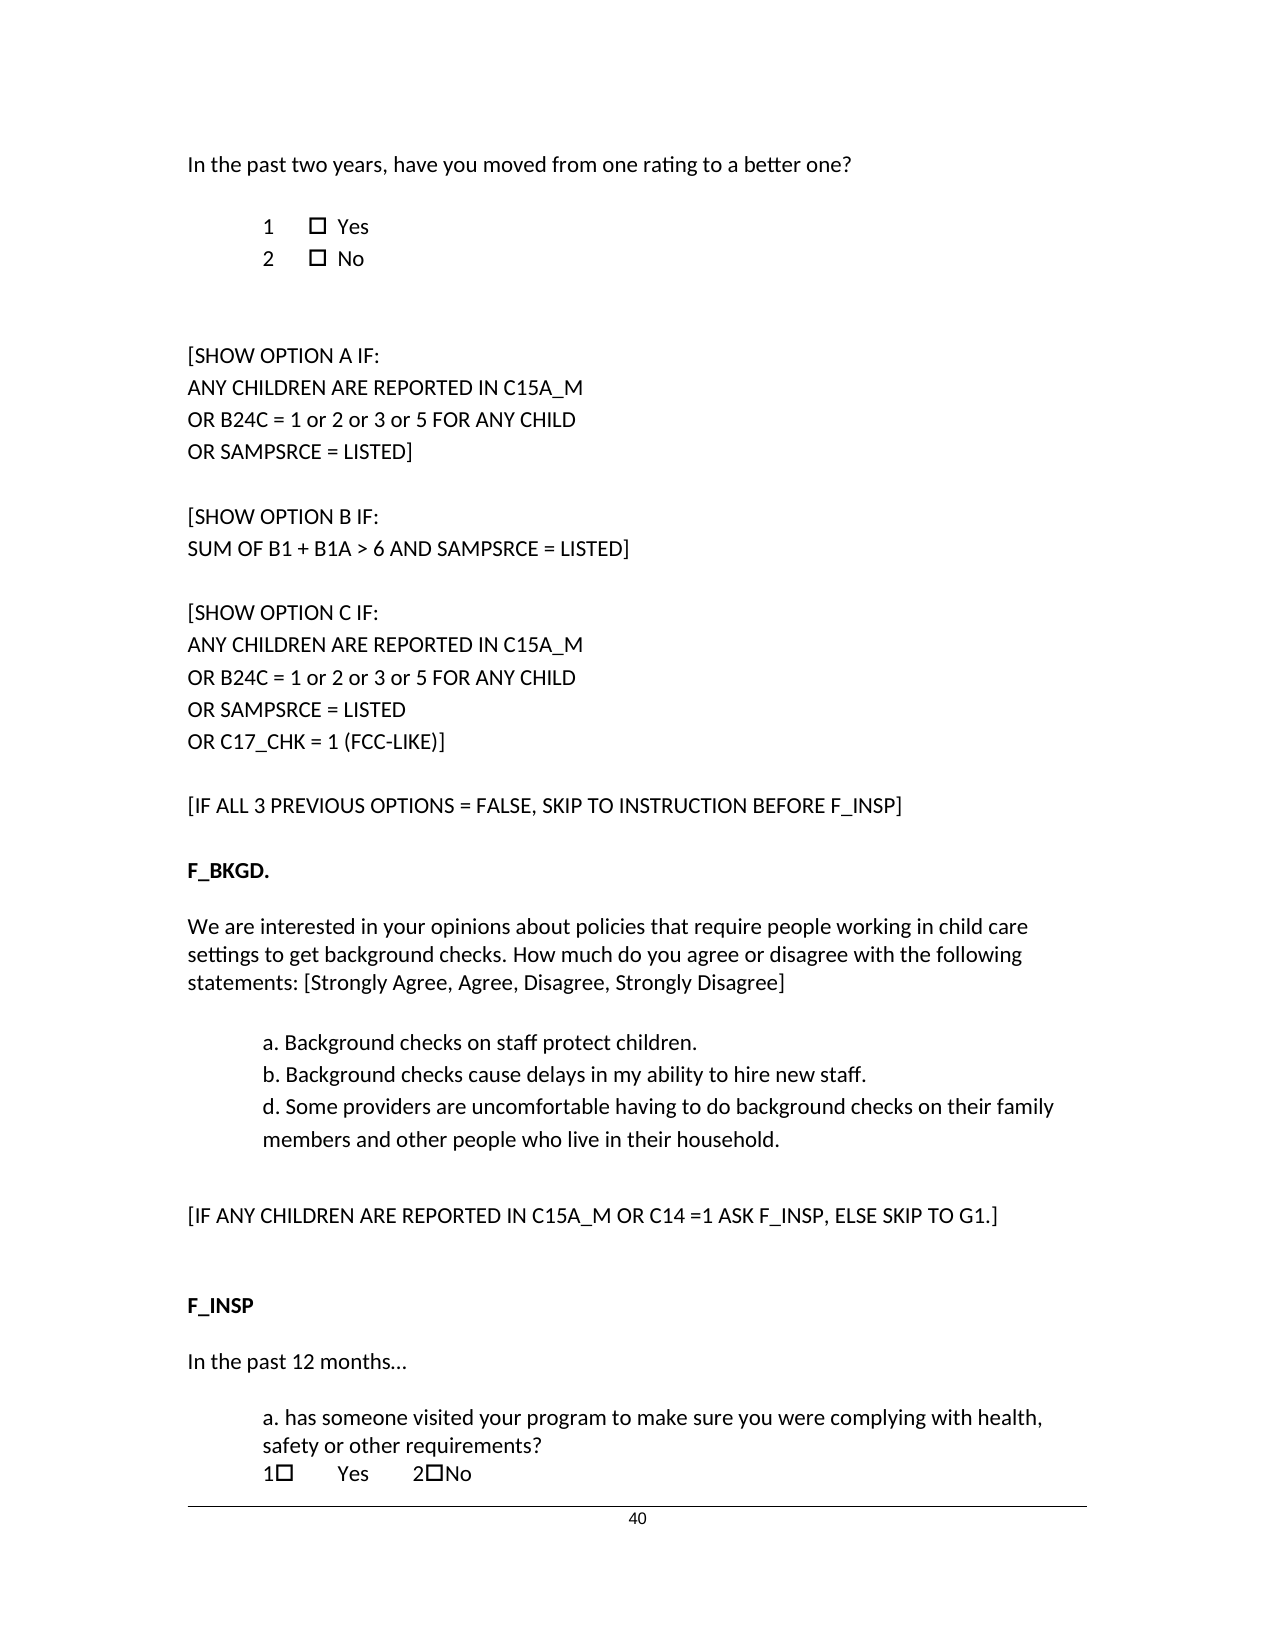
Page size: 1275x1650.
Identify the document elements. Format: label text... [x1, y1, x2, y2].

list d. Some providers are uncomfortable having to do background checks on their family members and other people who live in their household. [262, 1092, 1087, 1153]
text [IF ANY CHILDREN ARE REPORTED in C15A_M OR C14 =1 ASK F_INSP, ELSE SKIP TO G1.] [187, 1202, 1087, 1229]
text OR SAMPSRCE = LISTED [187, 695, 1087, 723]
text [SHOW OPTION A IF: [187, 341, 1087, 369]
text We are interested in your opinions about policies that require people working in child care settings to get background checks. How much do you agree or disagree with the following statements: [Strongly Agree, Agree, Disagree, Strongly Disagree] [187, 912, 1087, 996]
text 1 Yes 2No [262, 1459, 1087, 1487]
text a. has someone visited your program to make sure you were complying with health, safety or other requirements? [262, 1403, 1087, 1459]
text In the past 12 months… [187, 1347, 1087, 1375]
text OR B24C = 1 or 2 or 3 or 5 FOR ANY CHILD [187, 405, 1087, 433]
text [IF ALL 3 PREVIOUS OPTIONS = FALSE, SKIP TO INSTRUCTION BEFORE F_INSP] [187, 791, 1087, 819]
text [SHOW OPTION C IF: [187, 598, 1087, 626]
text 2 No [262, 244, 1087, 272]
text SUM OF B1 + B1A > 6 AND SAMPSRCE = LISTED] [187, 534, 1087, 562]
list a. Background checks on staff protect children. [262, 1028, 1087, 1056]
text ANY CHILDREN ARE REPORTED IN C15A_M [187, 373, 1087, 401]
text OR SAMPSRCE = LISTED] [187, 437, 1087, 465]
text F_INSP [187, 1291, 1087, 1319]
text 1 Yes [262, 212, 1087, 240]
text F_BKGD. [187, 856, 1087, 884]
text OR B24C = 1 or 2 or 3 or 5 FOR ANY CHILD [187, 663, 1087, 691]
list b. Background checks cause delays in my ability to hire new staff. [262, 1060, 1087, 1088]
text [SHOW OPTION B IF: [187, 502, 1087, 530]
text OR C17_CHK = 1 (FCC-LIKE)] [187, 727, 1087, 755]
text In the past two years, have you moved from one rating to a better one? [187, 150, 1087, 212]
text ANY CHILDREN ARE REPORTED IN C15A_M [187, 631, 1087, 658]
